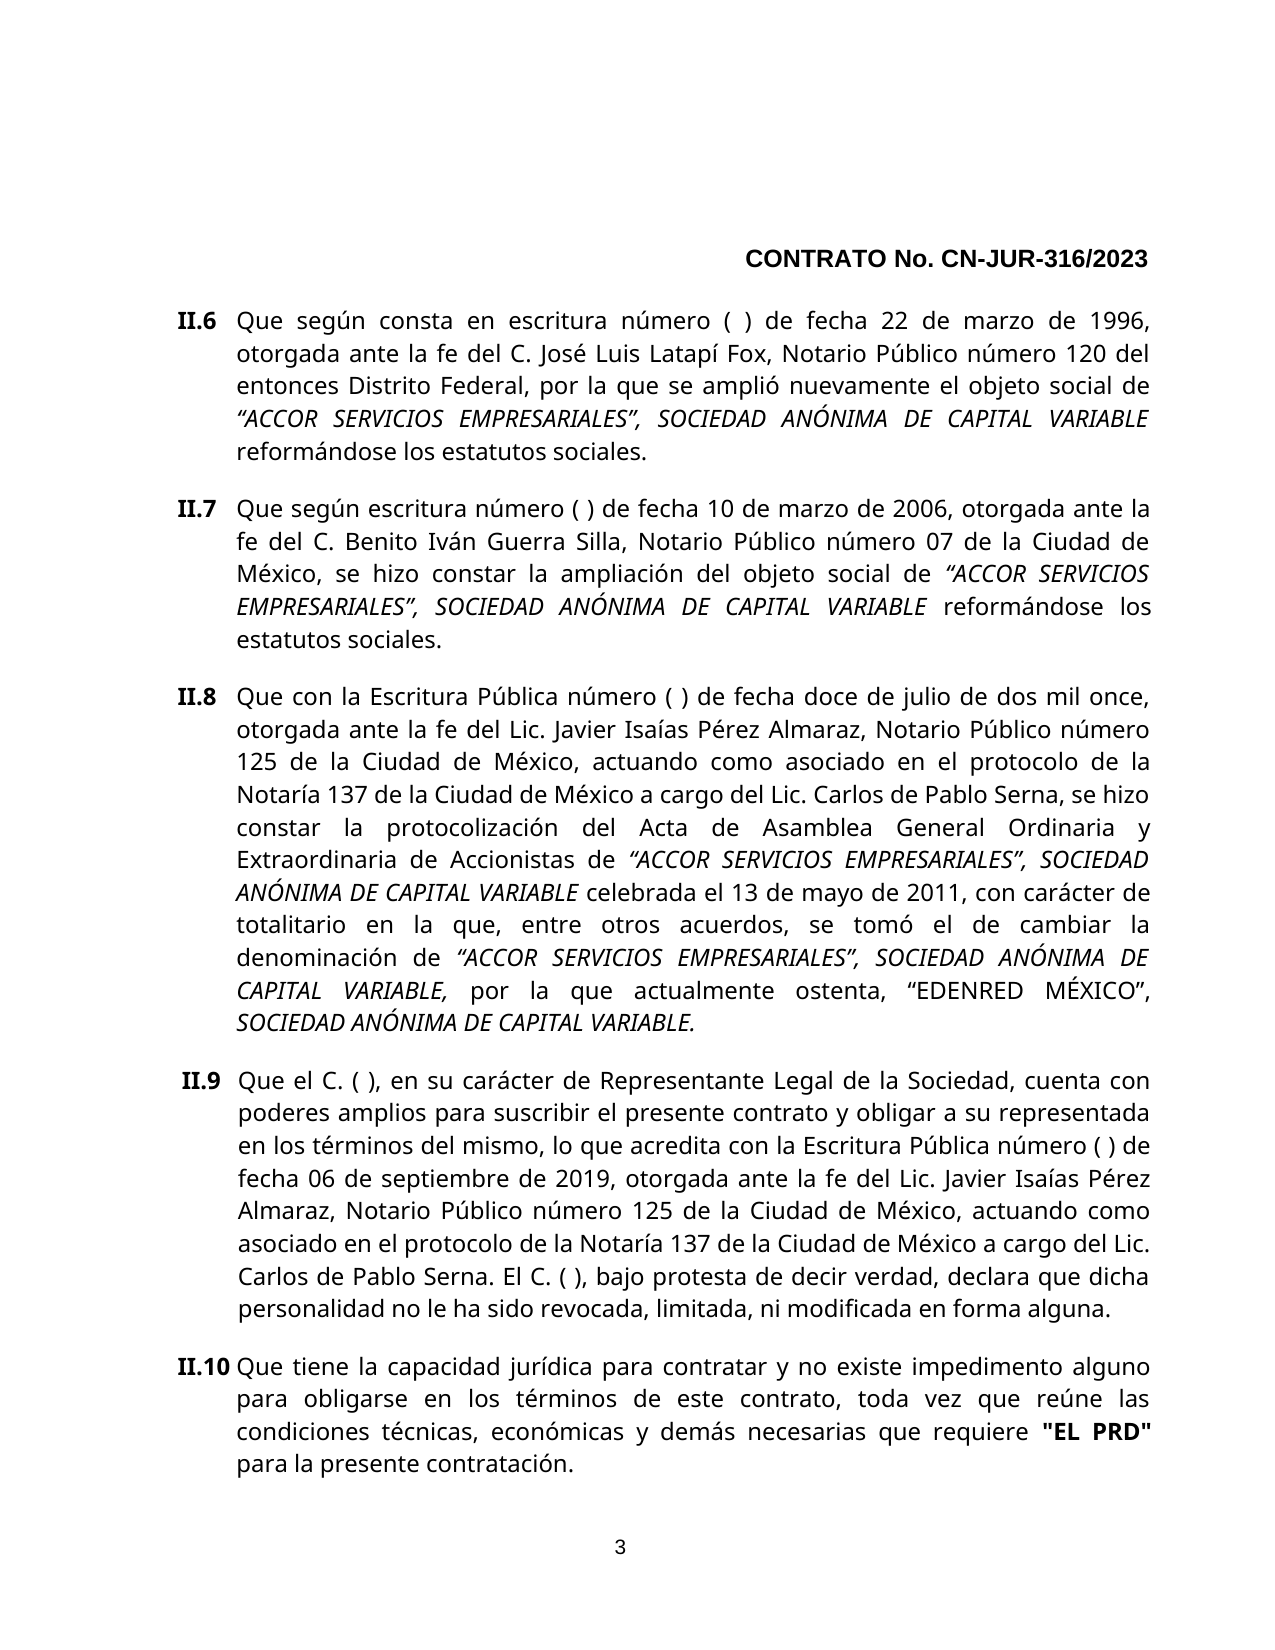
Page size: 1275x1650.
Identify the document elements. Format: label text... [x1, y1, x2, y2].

text II.8 Que con la Escritura Pública número ( ) de fecha doce de julio de dos mil once, otorgada ante la fe del Lic. Javier Isaías Pérez Almaraz, Notario Público número 125 de la Ciudad de México, actuando como asociado en el protocolo de la Notaría 137 de la Ciudad de México a cargo del Lic. Carlos de Pablo Serna, se hizo constar la protocolización del Acta de Asamblea General Ordinaria y Extraordinaria de Accionistas de “ACCOR SERVICIOS EMPRESARIALES”, SOCIEDAD ANÓNIMA DE CAPITAL VARIABLE celebrada el 13 de mayo de 2011, con carácter de totalitario en la que, entre otros acuerdos, se tomó el de cambiar la denominación de “ACCOR SERVICIOS EMPRESARIALES”, SOCIEDAD ANÓNIMA DE CAPITAL VARIABLE, por la que actualmente ostenta, “EDENRED MÉXICO”, SOCIEDAD ANÓNIMA DE CAPITAL VARIABLE. [177, 680, 1152, 1039]
text II.6 Que según consta en escritura número ( ) de fecha 22 de marzo de 1996, otorgada ante la fe del C. José Luis Latapí Fox, Notario Público número 120 del entonces Distrito Federal, por la que se amplió nuevamente el objeto social de “ACCOR SERVICIOS EMPRESARIALES”, SOCIEDAD ANÓNIMA DE CAPITAL VARIABLE reformándose los estatutos sociales. [177, 304, 1152, 467]
text II.9 Que el C. ( ), en su carácter de Representante Legal de la Sociedad, cuenta con poderes amplios para suscribir el presente contrato y obligar a su representada en los términos del mismo, lo que acredita con la Escritura Pública número ( ) de fecha 06 de septiembre de 2019, otorgada ante la fe del Lic. Javier Isaías Pérez Almaraz, Notario Público número 125 de la Ciudad de México, actuando como asociado en el protocolo de la Notaría 137 de la Ciudad de México a cargo del Lic. Carlos de Pablo Serna. El C. ( ), bajo protesta de decir verdad, declara que dicha personalidad no le ha sido revocada, limitada, ni modificada en forma alguna. [182, 1064, 1152, 1324]
text II.7 Que según escritura número ( ) de fecha 10 de marzo de 2006, otorgada ante la fe del C. Benito Iván Guerra Silla, Notario Público número 07 de la Ciudad de México, se hizo constar la ampliación del objeto social de “ACCOR SERVICIOS EMPRESARIALES”, SOCIEDAD ANÓNIMA DE CAPITAL VARIABLE reformándose los estatutos sociales. [177, 492, 1152, 655]
text II.10 Que tiene la capacidad jurídica para contratar y no existe impedimento alguno para obligarse en los términos de este contrato, toda vez que reúne las condiciones técnicas, económicas y demás necesarias que requiere "EL PRD" para la presente contratación. [177, 1349, 1152, 1480]
